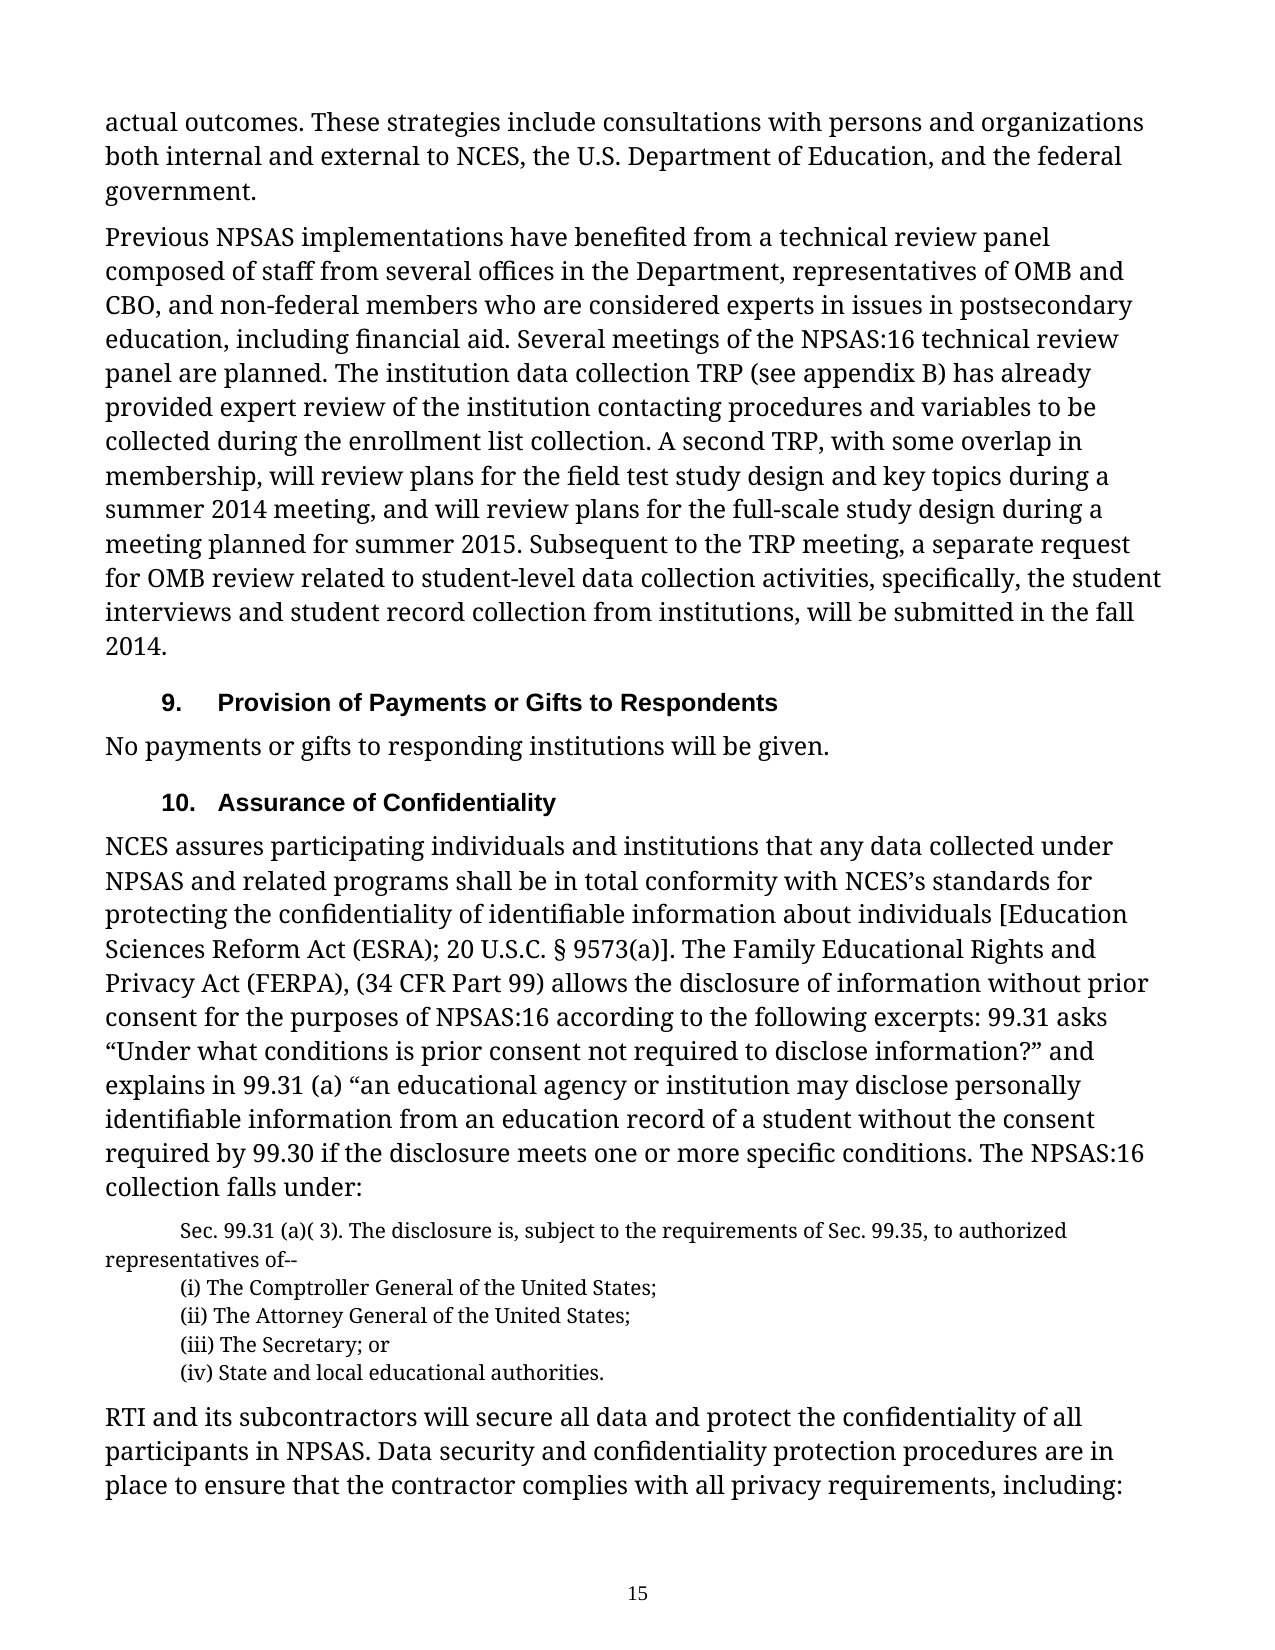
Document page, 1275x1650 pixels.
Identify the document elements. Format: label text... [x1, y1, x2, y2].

text NCES assures participating individuals and institutions that any data collected under NPSAS and related programs shall be in total conformity with NCES’s standards for protecting the confidentiality of identifiable information about individuals [Education Sciences Reform Act (ESRA); 20 U.S.C. § 9573(a)]. The Family Educational Rights and Privacy Act (FERPA), (34 CFR Part 99) allows the disclosure of information without prior consent for the purposes of NPSAS:16 according to the following excerpts: 99.31 asks “Under what conditions is prior consent not required to disclose information?” and explains in 99.31 (a) “an educational agency or institution may disclose personally identifiable information from an education record of a student without the consent required by 99.30 if the disclosure meets one or more specific conditions. The NPSAS:16 collection falls under: [105, 829, 1170, 1204]
text (iv) State and local educational authorities. [105, 1358, 1170, 1387]
text (i) The Comptroller General of the United States; [105, 1273, 1170, 1302]
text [105, 105, 1170, 207]
subtitle Assurance of Confidentiality [161, 788, 1170, 817]
text Sec. 99.31 (a)( 3). The disclosure is, subject to the requirements of Sec. 99.35, to authorized representatives of-- [105, 1216, 1170, 1273]
text (iii) The Secretary; or [105, 1330, 1170, 1358]
text No payments or gifts to responding institutions will be given. [105, 729, 1170, 763]
text Previous NPSAS implementations have benefited from a technical review panel composed of staff from several offices in the Department, representatives of OMB and CBO, and non-federal members who are considered experts in issues in postsecondary education, including financial aid. Several meetings of the NPSAS:16 technical review panel are planned. The institution data collection TRP (see appendix B) has already provided expert review of the institution contacting procedures and variables to be collected during the enrollment list collection. A second TRP, with some overlap in membership, will review plans for the field test study design and key topics during a summer 2014 meeting, and will review plans for the full-scale study design during a meeting planned for summer 2015. Subsequent to the TRP meeting, a separate request for OMB review related to student-level data collection activities, specifically, the student interviews and student record collection from institutions, will be submitted in the fall 2014. [105, 220, 1170, 662]
subtitle Provision of Payments or Gifts to Respondents [161, 687, 1170, 716]
text RTI and its subcontractors will secure all data and protect the confidentiality of all participants in NPSAS. Data security and confidentiality protection procedures are in place to ensure that the contractor complies with all privacy requirements, including: [105, 1399, 1170, 1502]
text (ii) The Attorney General of the United States; [105, 1302, 1170, 1330]
